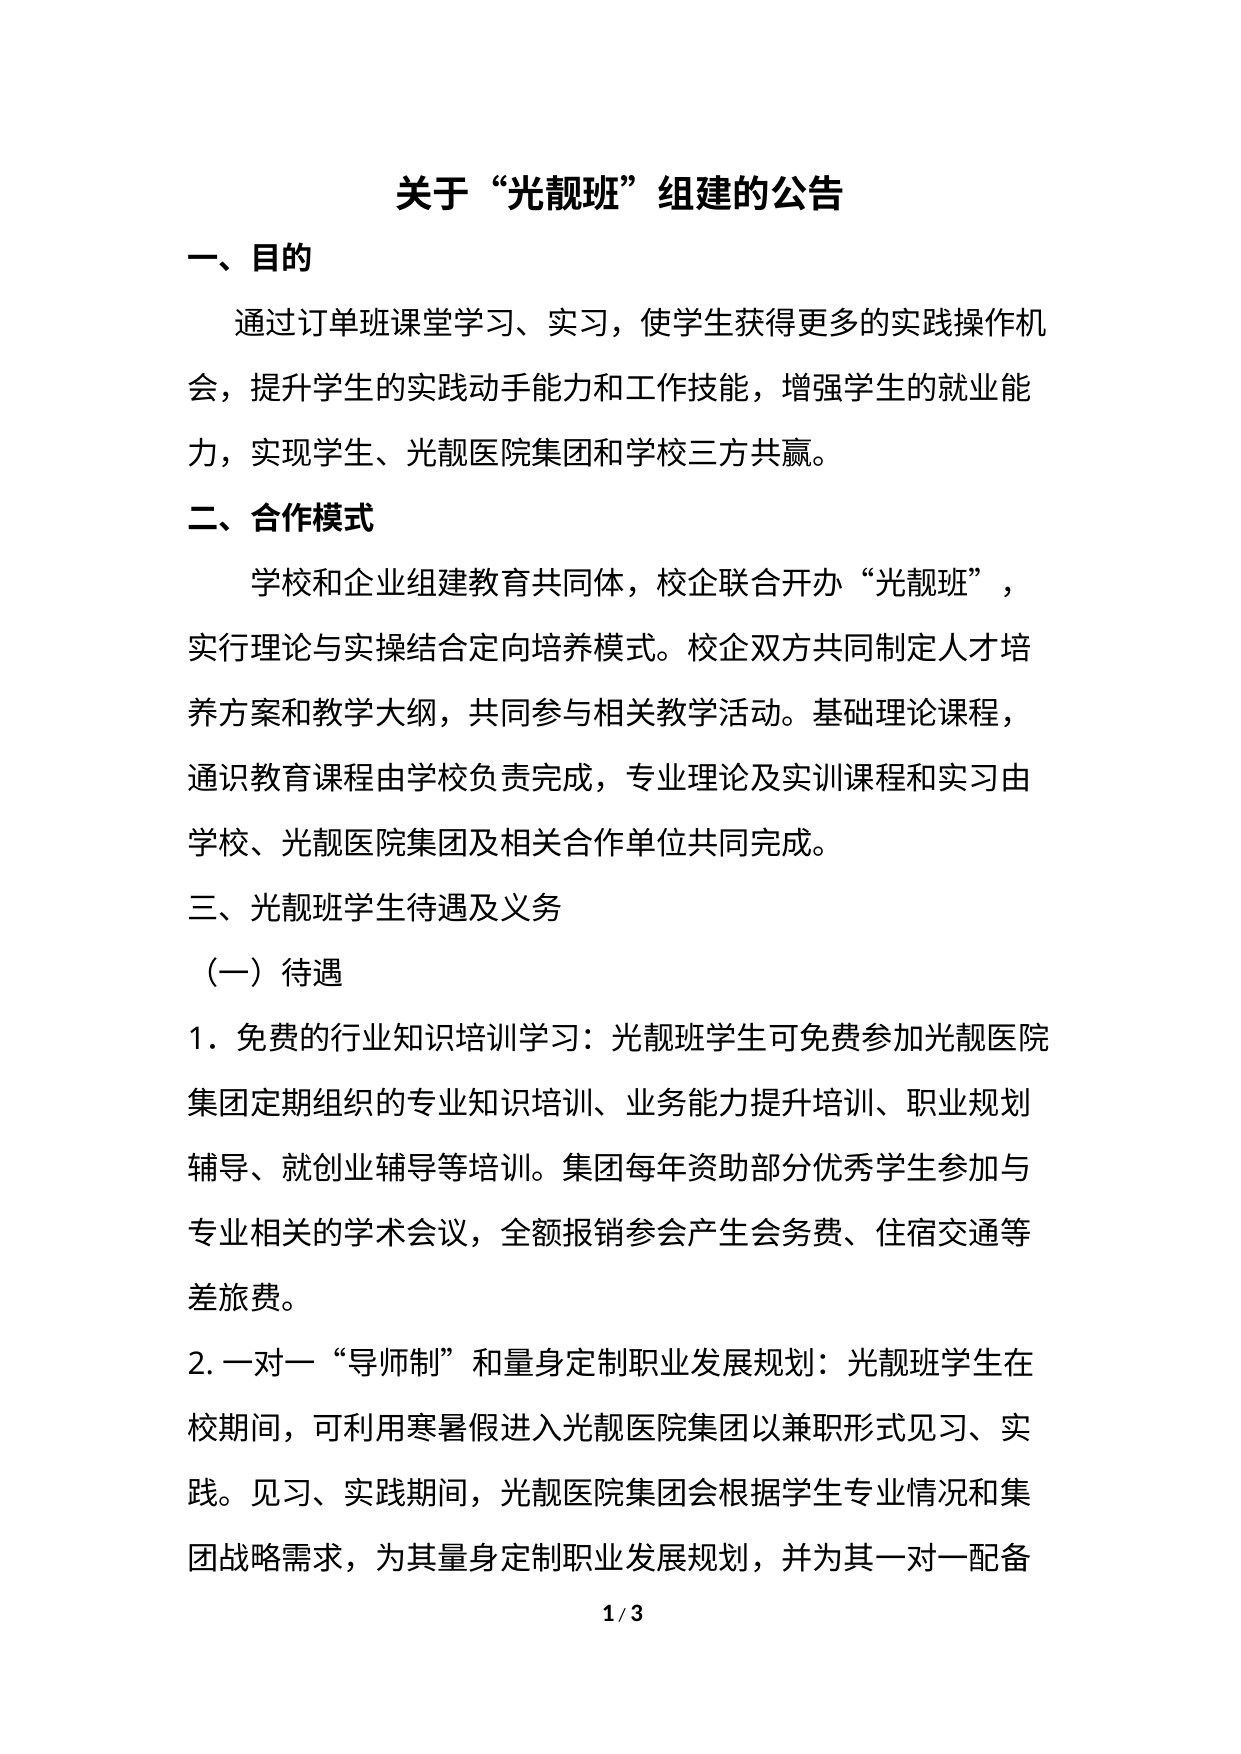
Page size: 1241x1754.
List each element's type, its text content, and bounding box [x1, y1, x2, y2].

text 一、目的 [187, 223, 1053, 288]
text 学校和企业组建教育共同体，校企联合开办“光靓班”，实行理论与实操结合定向培养模式。校企双方共同制定人才培养方案和教学大纲，共同参与相关教学活动。基础理论课程，通识教育课程由学校负责完成，专业理论及实训课程和实习由学校、光靓医院集团及相关合作单位共同完成。 [187, 548, 1053, 873]
text 通过订单班课堂学习、实习，使学生获得更多的实践操作机会，提升学生的实践动手能力和工作技能，增强学生的就业能力，实现学生、光靓医院集团和学校三方共赢。 [187, 288, 1053, 483]
text （一）待遇 [187, 938, 1053, 1003]
text 三、光靓班学生待遇及义务 [187, 873, 1053, 938]
text 1．免费的行业知识培训学习：光靓班学生可免费参加光靓医院集团定期组织的专业知识培训、业务能力提升培训、职业规划辅导、就创业辅导等培训。集团每年资助部分优秀学生参加与专业相关的学术会议，全额报销参会产生会务费、住宿交通等差旅费。 [187, 1003, 1053, 1328]
text 关于“光靓班”组建的公告 [187, 158, 1053, 223]
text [187, 1328, 1053, 1588]
text 二、合作模式 [187, 483, 1053, 548]
